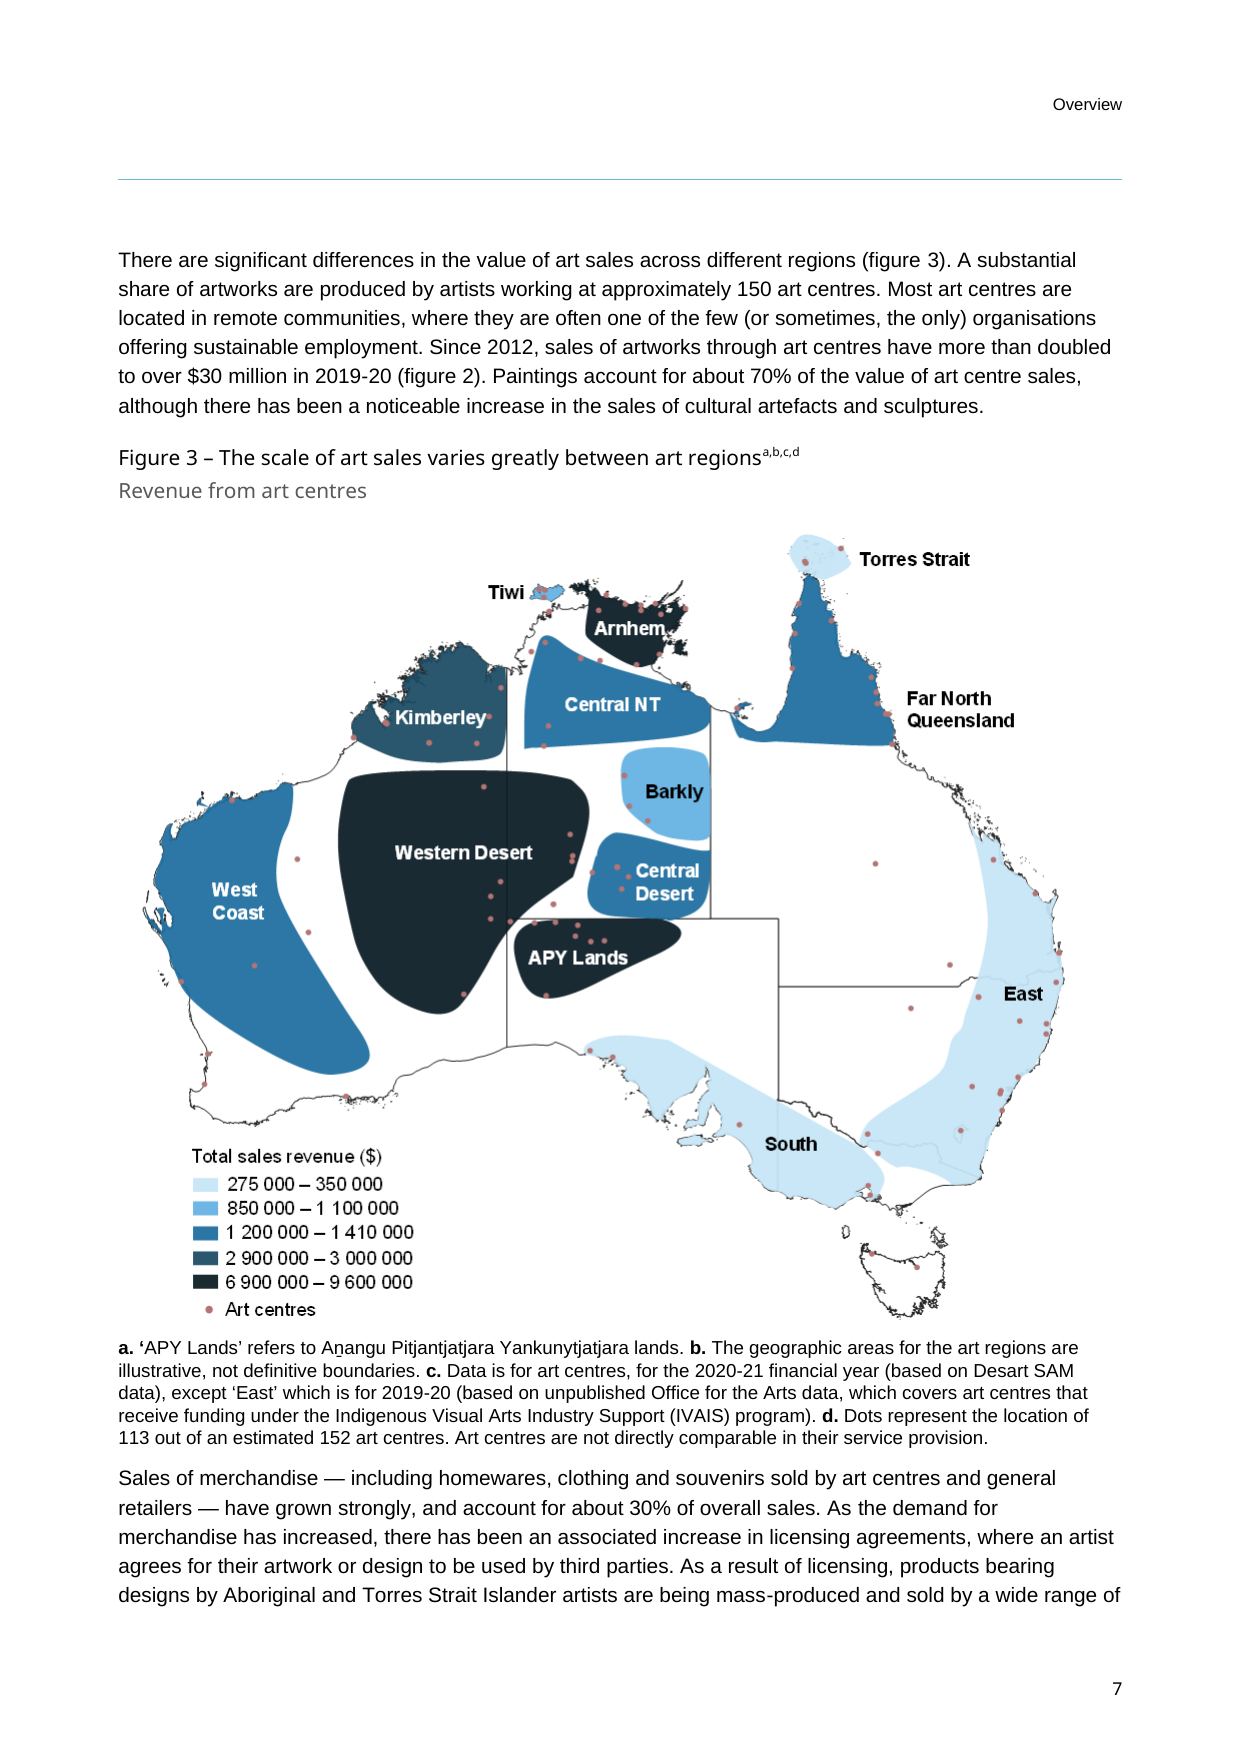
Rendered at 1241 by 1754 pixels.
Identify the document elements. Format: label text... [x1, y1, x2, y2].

text There are significant differences in the value of art sales across different regions (figure 3). A substantial share of artworks are produced by artists working at approximately 150 art centres. Most art centres are located in remote communities, where they are often one of the few (or sometimes, the only) organisations offering sustainable employment. Since 2012, sales of artworks through art centres have more than doubled to over $30 million in 2019-20 (figure 2). Paintings account for about 70% of the value of art centre sales, although there has been a noticeable increase in the sales of cultural artefacts and sculptures. [118, 242, 1122, 417]
subtitle Revenue from art centres [118, 476, 1122, 505]
text a. ‘APY Lands’ refers to Aṉangu Pitjantjatjara Yankunytjatjara lands. b. The geographic areas for the art regions are illustrative, not definitive boundaries. c. Data is for art centres, for the 2020-21 financial year (based on Desart SAM data), except ‘East’ which is for 2019-20 (based on unpublished Office for the Arts data, which covers art centres that receive funding under the Indigenous Visual Arts Industry Support (IVAIS) program). d. Dots represent the location of 113 out of an estimated 152 art centres. Art centres are not directly comparable in their service provision. [118, 1336, 1122, 1448]
subtitle Figure 3 – The scale of art sales varies greatly between art regionsa,b,c,d [118, 442, 1122, 472]
picture [118, 517, 1123, 1324]
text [118, 1461, 1122, 1607]
